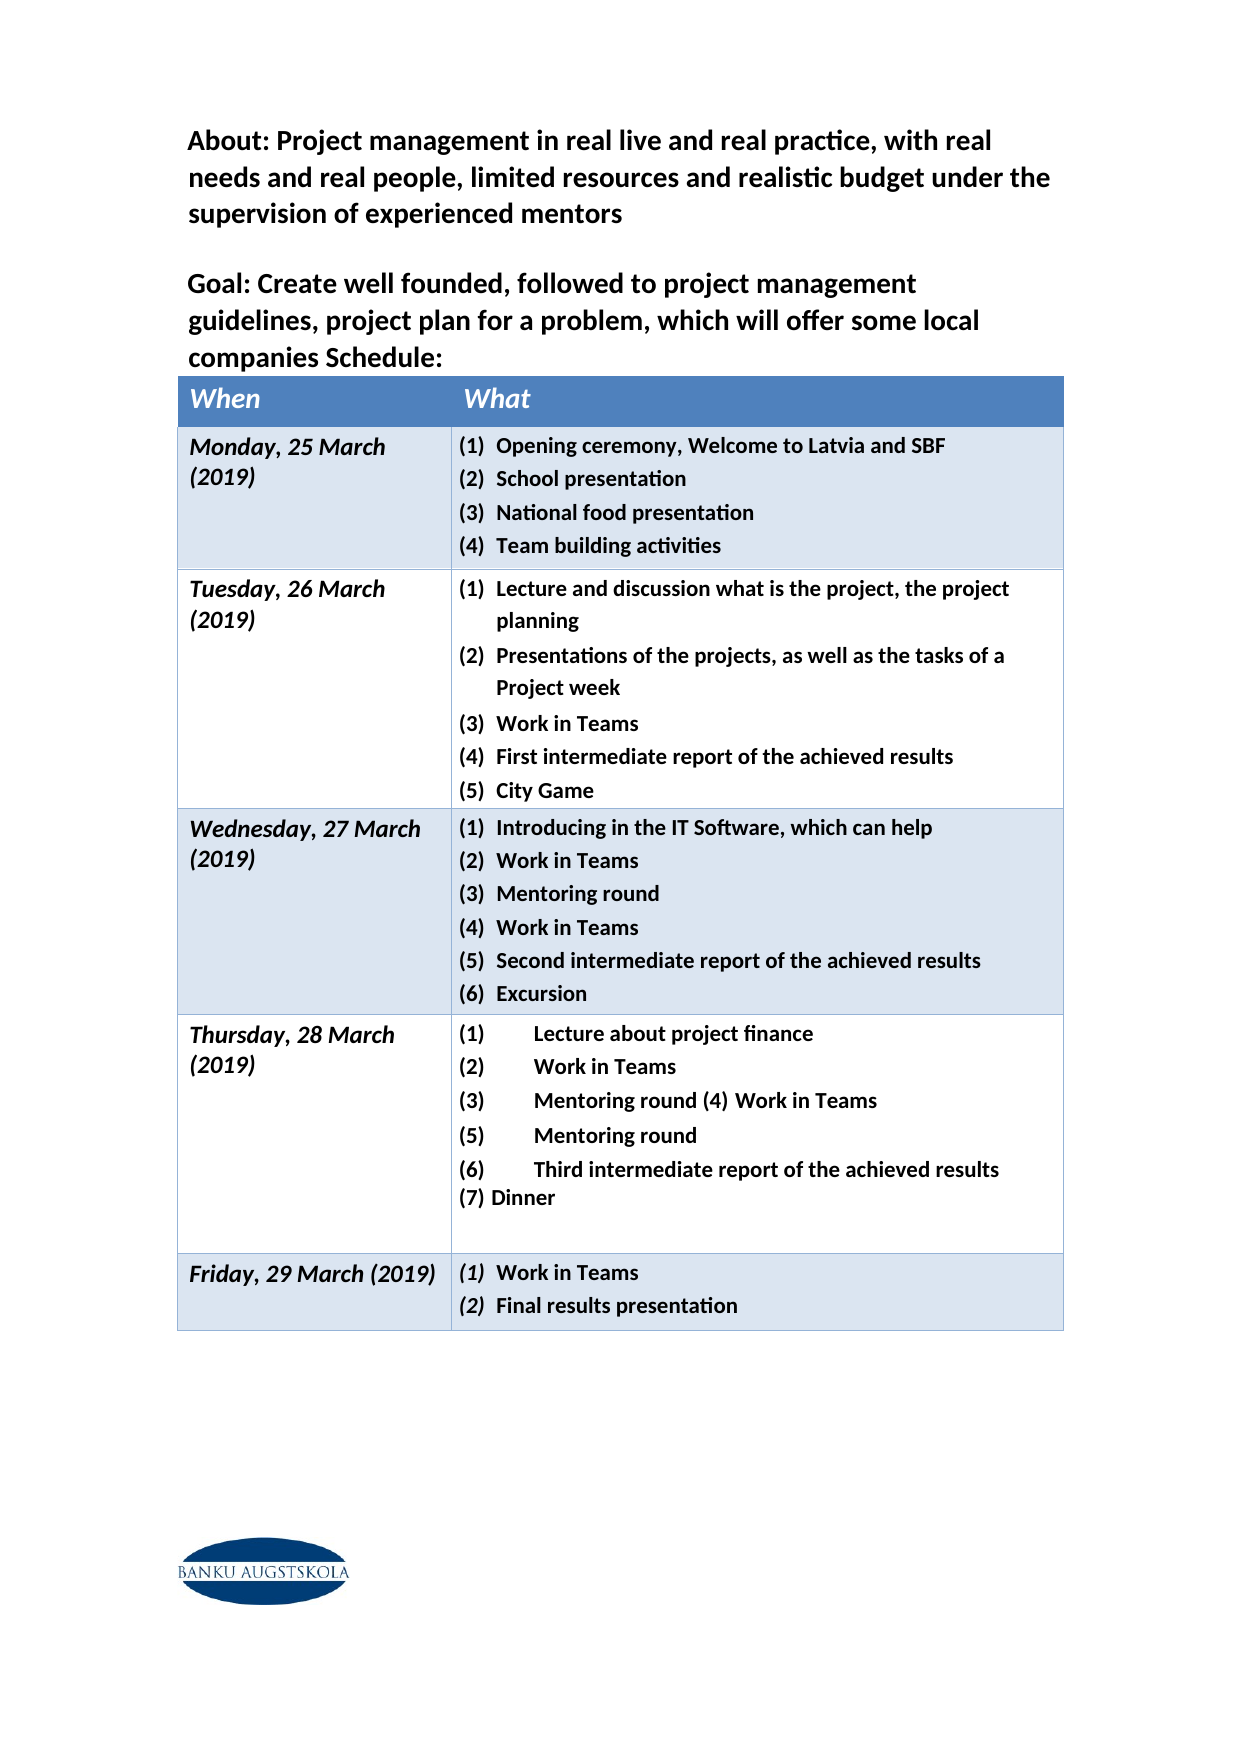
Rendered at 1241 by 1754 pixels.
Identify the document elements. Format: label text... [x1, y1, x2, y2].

table_cell Wednesday, 27 March (2019) [178, 809, 451, 1014]
table_cell Tuesday, 26 March (2019) [178, 570, 451, 807]
table_cell Lecture and discussion what is the project, the project planning Presentations of the projects, as well as the tasks of a Project week Work in Teams First intermediate report of the achieved results City Game [452, 570, 1063, 807]
table_header When [178, 376, 452, 427]
text About: Project management in real live and real practice, with real needs and real people, limited resources and realistic budget under the supervision of experienced mentors [187, 122, 1051, 231]
table_cell Monday, 25 March (2019) [178, 427, 451, 568]
picture [177, 1537, 350, 1605]
table_header What [452, 376, 1064, 427]
table_cell Opening ceremony, Welcome to Latvia and SBF School presentation National food presentation Team building activities [452, 427, 1063, 568]
table_cell Work in Teams Final results presentation [452, 1254, 1063, 1330]
table_cell Friday, 29 March (2019) [178, 1254, 451, 1330]
table_cell Lecture about project finance Work in Teams Mentoring round (4) Work in Teams Mentoring round Third intermediate report of the achieved results (7) Dinner [452, 1015, 1063, 1253]
text Goal: Create well founded, followed to project management guidelines, project plan for a problem, which will offer some local companies Schedule: [187, 265, 982, 374]
table_cell Introducing in the IT Software, which can help Work in Teams Mentoring round Work in Teams Second intermediate report of the achieved results Excursion [452, 809, 1063, 1014]
table_cell Thursday, 28 March (2019) [178, 1015, 451, 1253]
